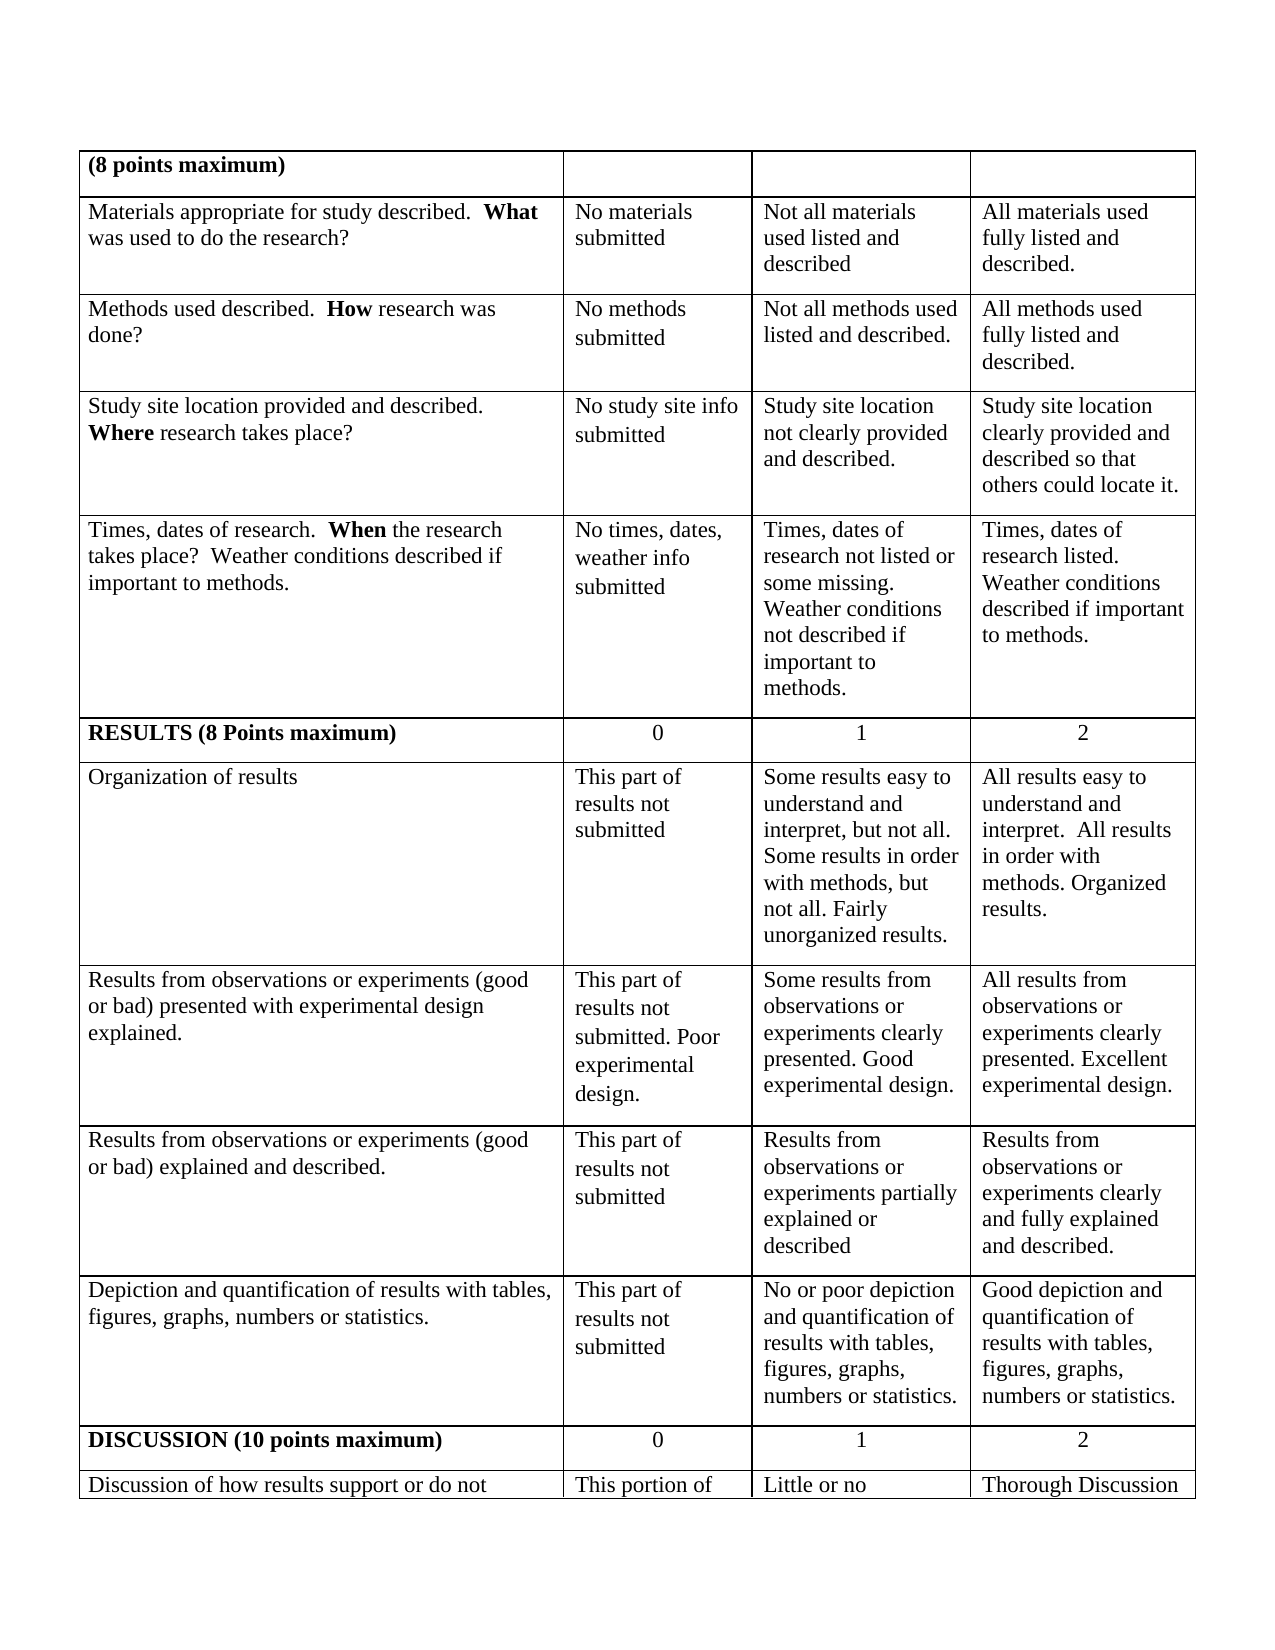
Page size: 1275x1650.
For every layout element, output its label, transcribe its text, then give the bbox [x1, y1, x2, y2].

table_cell Some results easy to understand and interpret, but not all. Some results in order with methods, but not all. Fairly unorganized results. [753, 763, 970, 964]
table_cell Times, dates of research not listed or some missing. Weather conditions not described if important to methods. [753, 516, 970, 717]
table_cell Study site location clearly provided and described so that others could locate it. [971, 392, 1195, 514]
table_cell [564, 1471, 751, 1497]
table_cell No methods submitted [564, 295, 751, 391]
table_cell 0 [564, 1427, 751, 1469]
table_cell 2 [971, 152, 1195, 196]
table_cell This part of results not submitted [564, 1127, 751, 1275]
table_cell No materials submitted [564, 198, 751, 293]
table_cell 0 [564, 719, 751, 762]
table_cell Results from observations or experiments (good or bad) presented with experimental design explained. [80, 966, 563, 1125]
table_cell Thorough Discussion [971, 1471, 1195, 1497]
table_cell No study site info submitted [564, 392, 751, 514]
table_cell 2 [971, 719, 1195, 762]
table_cell Results from observations or experiments partially explained or described [753, 1127, 970, 1275]
table_cell Results from observations or experiments (good or bad) explained and described. [80, 1127, 563, 1275]
table_cell 1 [753, 152, 970, 196]
table_cell Study site location not clearly provided and described. [753, 392, 970, 514]
table_cell All methods used fully listed and described. [971, 295, 1195, 391]
table_cell Not all materials used listed and described [753, 198, 970, 293]
table_cell This part of results not submitted [564, 1277, 751, 1425]
table_cell RESULTS (8 Points maximum) [80, 719, 563, 762]
table_cell No times, dates, weather info submitted [564, 516, 751, 717]
table_cell Organization of results [80, 763, 563, 964]
table_cell Some results from observations or experiments clearly presented. Good experimental design. [753, 966, 970, 1125]
table_cell Times, dates of research. When the research takes place? Weather conditions described if important to methods. [80, 516, 563, 717]
table_cell Study site location provided and described. Where research takes place? [80, 392, 563, 514]
table_cell Not all methods used listed and described. [753, 295, 970, 391]
table_cell Results from observations or experiments clearly and fully explained and described. [971, 1127, 1195, 1275]
table_cell Good depiction and quantification of results with tables, figures, graphs, numbers or statistics. [971, 1277, 1195, 1425]
table_cell All results easy to understand and interpret. All results in order with methods. Organized results. [971, 763, 1195, 964]
table_cell All materials used fully listed and described. [971, 198, 1195, 293]
table_cell DISCUSSION (10 points maximum) [80, 1427, 563, 1469]
table_cell This part of results not submitted [564, 763, 751, 964]
table_cell Depiction and quantification of results with tables, figures, graphs, numbers or statistics. [80, 1277, 563, 1425]
table_cell 0 [564, 152, 751, 196]
table_cell Times, dates of research listed. Weather conditions described if important to methods. [971, 516, 1195, 717]
table_cell This part of results not submitted. Poor experimental design. [564, 966, 751, 1125]
table_cell 1 [753, 719, 970, 762]
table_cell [753, 1471, 970, 1497]
table_cell 1 [753, 1427, 970, 1469]
table_cell No or poor depiction and quantification of results with tables, figures, graphs, numbers or statistics. [753, 1277, 970, 1425]
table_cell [80, 152, 563, 196]
table_cell All results from observations or experiments clearly presented. Excellent experimental design. [971, 966, 1195, 1125]
table_cell 2 [971, 1427, 1195, 1469]
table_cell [80, 1471, 563, 1497]
table_cell Methods used described. How research was done? [80, 295, 563, 391]
table_cell Materials appropriate for study described. What was used to do the research? [80, 198, 563, 293]
